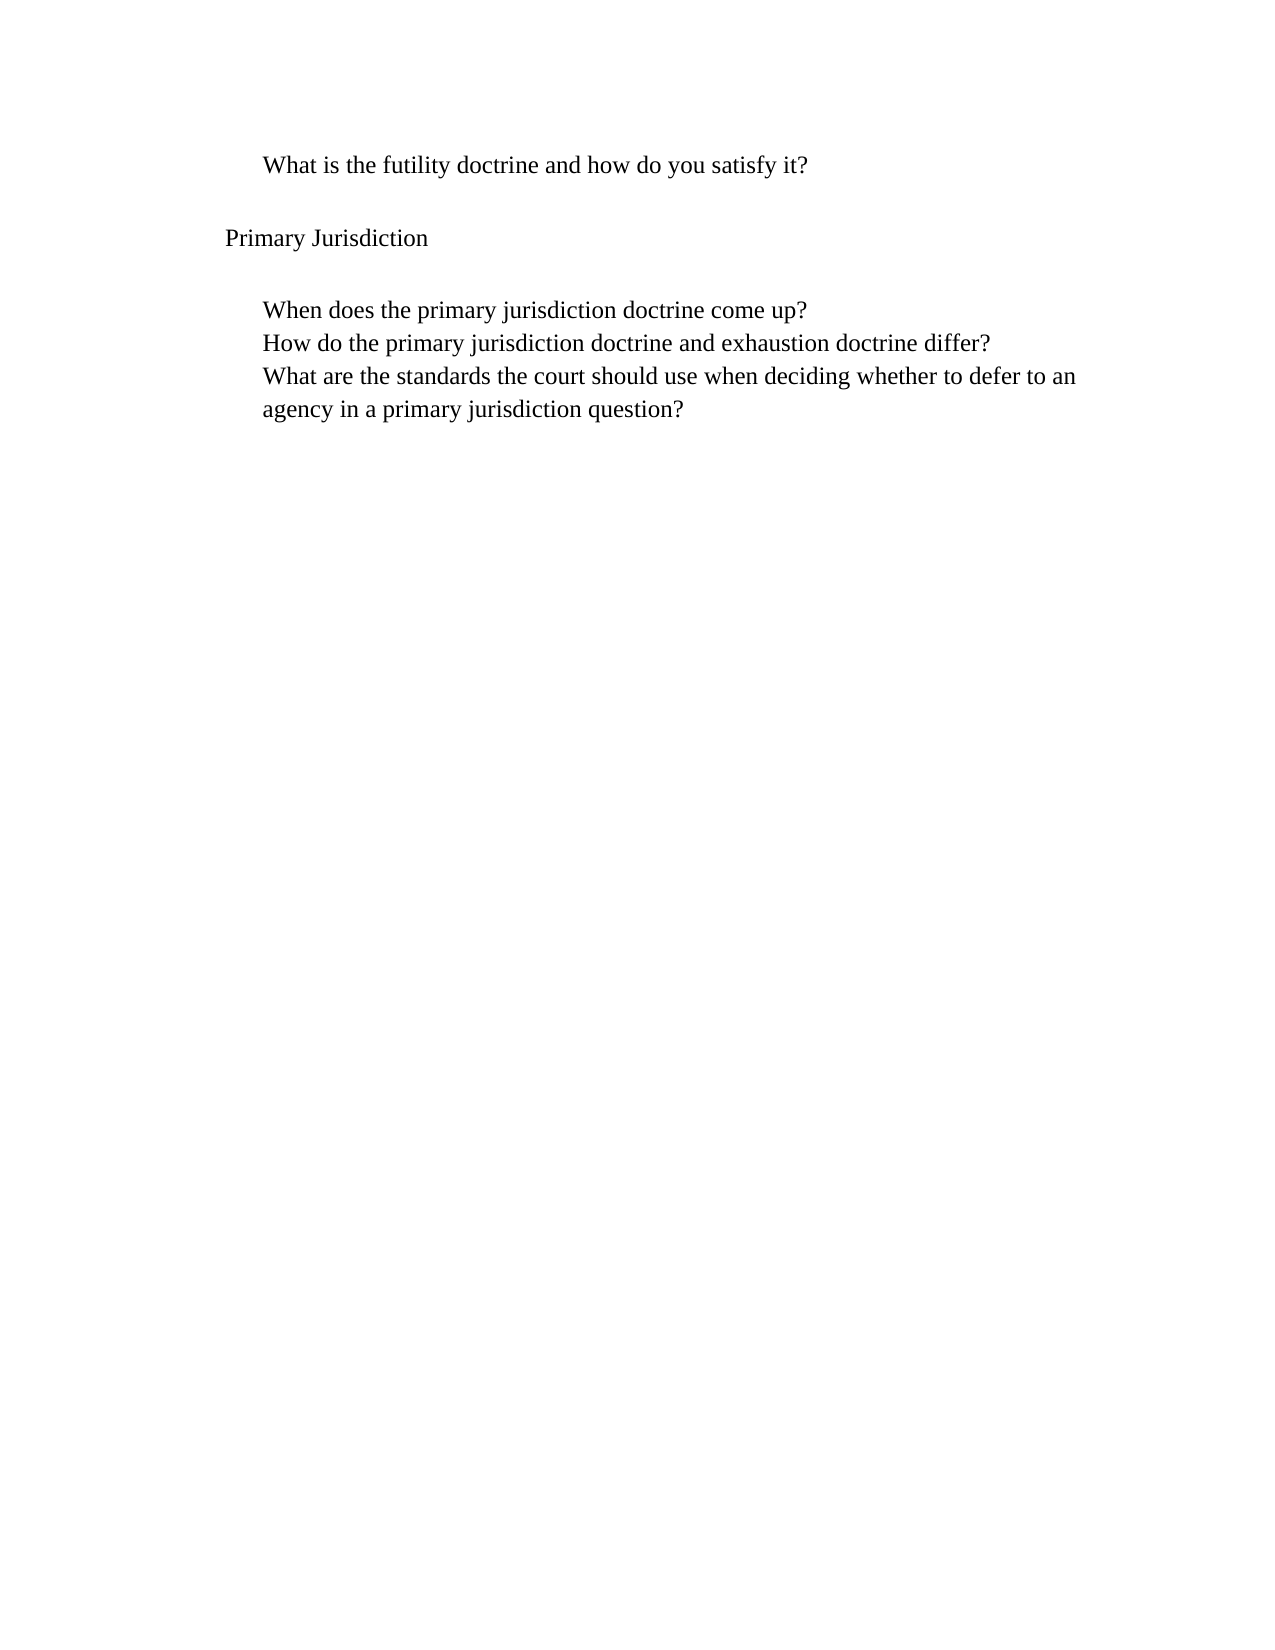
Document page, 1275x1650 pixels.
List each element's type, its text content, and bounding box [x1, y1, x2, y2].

subtitle Primary Jurisdiction [225, 223, 1087, 251]
subtitle When does the primary jurisdiction doctrine come up? [262, 295, 1087, 324]
subtitle What are the standards the court should use when deciding whether to defer to an agency in a primary jurisdiction question? [262, 361, 1087, 423]
subtitle How do the primary jurisdiction doctrine and exhaustion doctrine differ? [262, 328, 1087, 357]
subtitle What is the futility doctrine and how do you satisfy it? [262, 150, 1087, 179]
